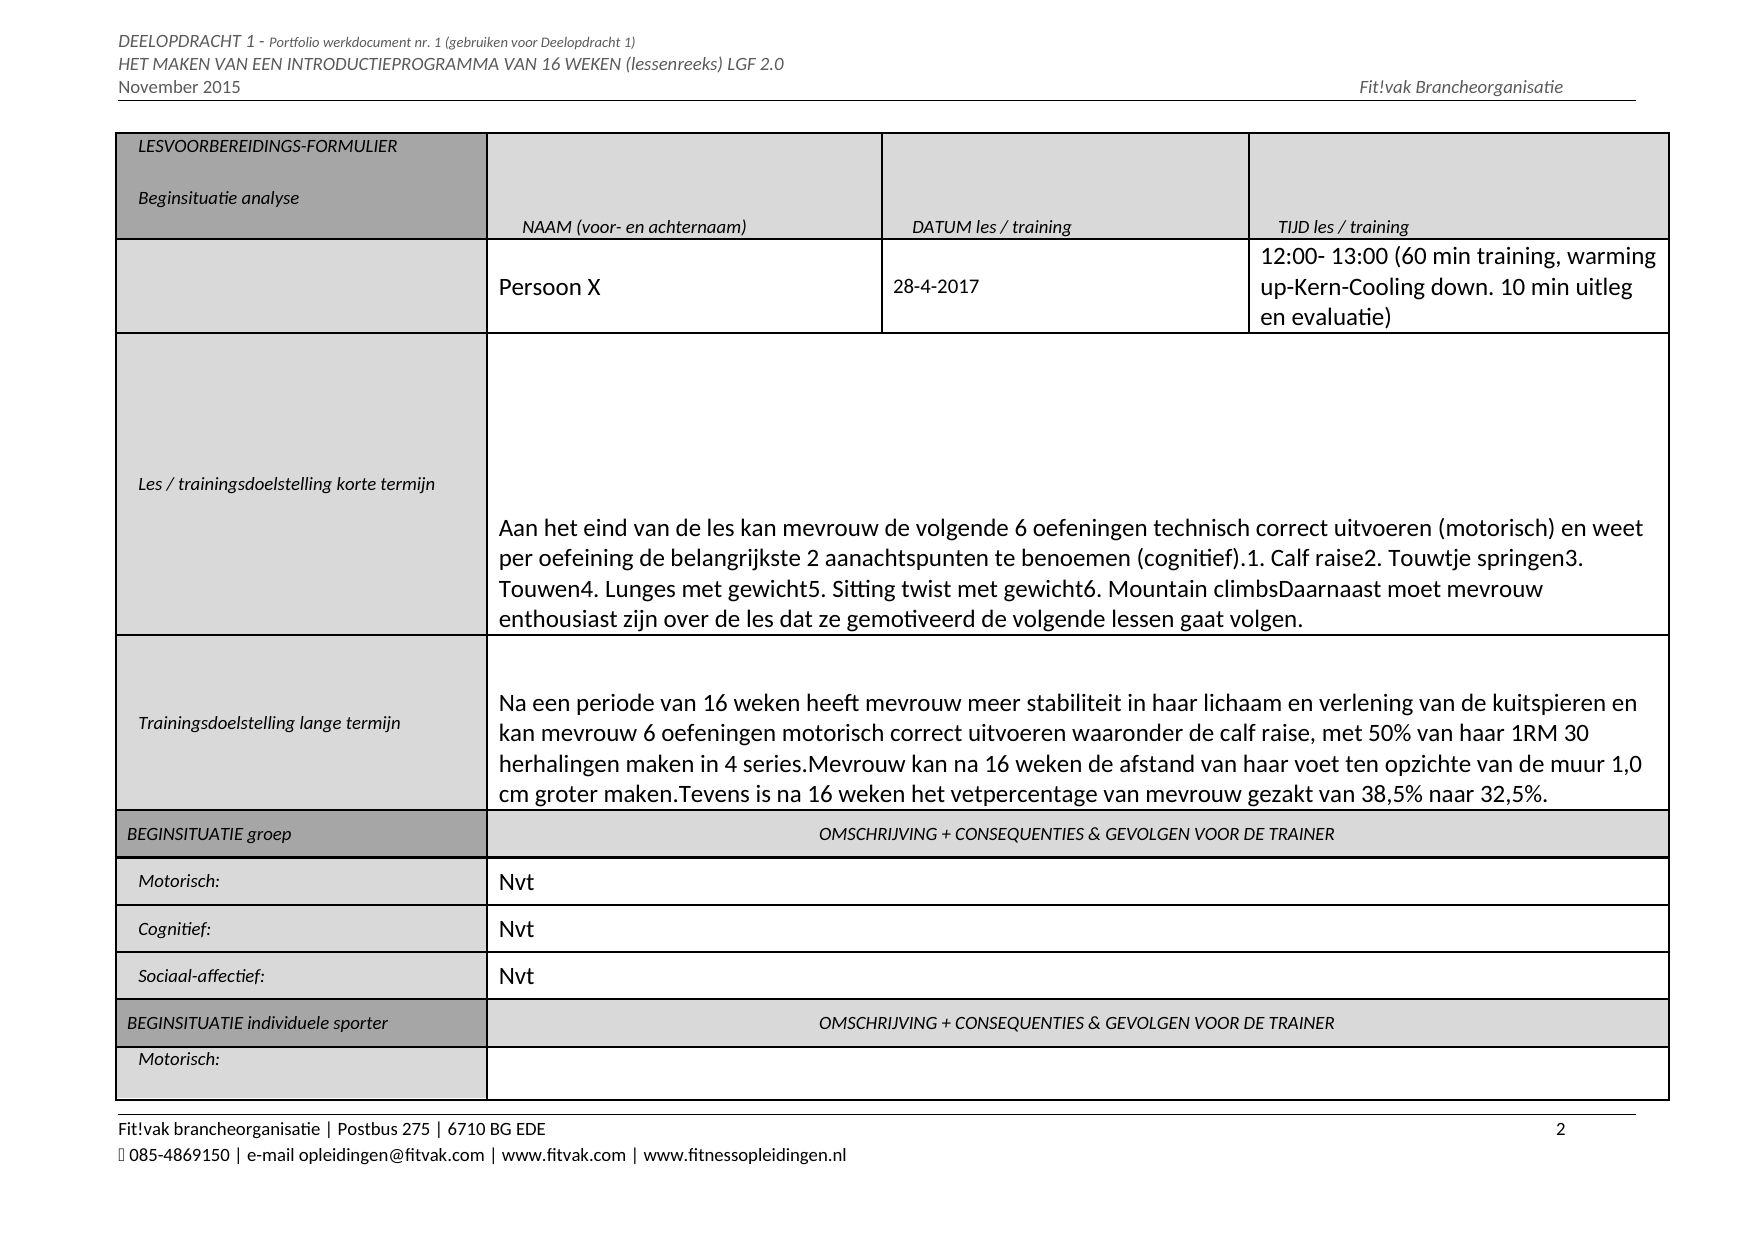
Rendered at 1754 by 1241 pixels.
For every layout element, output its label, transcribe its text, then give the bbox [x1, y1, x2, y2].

table_cell [117, 859, 486, 904]
table_cell OMSCHRIJVING + CONSEQUENTIES & GEVOLGEN VOOR DE TRAINER [488, 811, 1668, 856]
table_cell [117, 240, 486, 332]
table_header [488, 134, 881, 238]
table_header [117, 134, 486, 238]
table_cell [117, 906, 486, 951]
table_cell [117, 1048, 486, 1098]
table_cell [117, 334, 486, 634]
table_cell OMSCHRIJVING + CONSEQUENTIES & GEVOLGEN VOOR DE TRAINER [488, 1000, 1668, 1046]
table_header [883, 134, 1248, 238]
table_header [1250, 134, 1668, 238]
table_cell [117, 953, 486, 998]
table_cell BEGINSITUATIE groep [117, 811, 486, 856]
table_cell BEGINSITUATIE individuele sporter [117, 1000, 486, 1046]
table_cell [117, 636, 486, 809]
